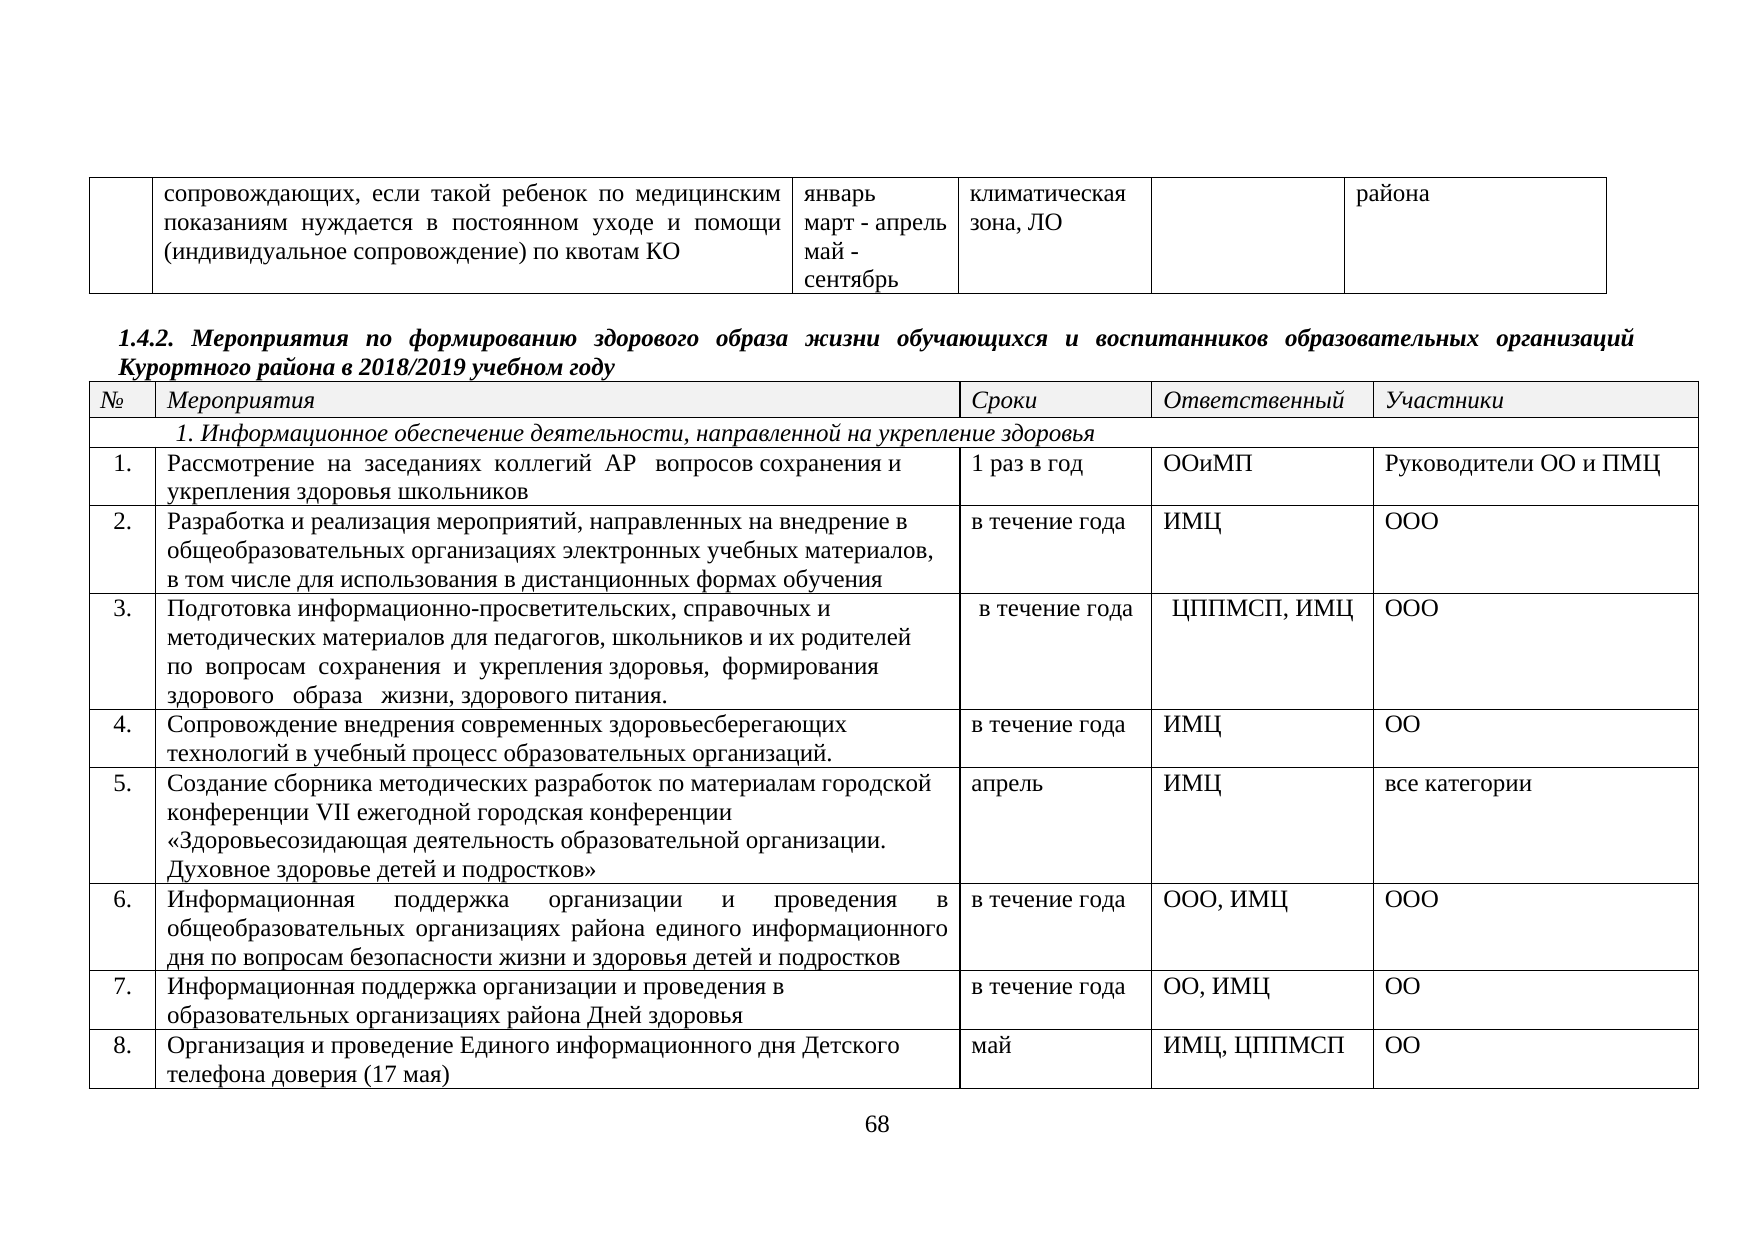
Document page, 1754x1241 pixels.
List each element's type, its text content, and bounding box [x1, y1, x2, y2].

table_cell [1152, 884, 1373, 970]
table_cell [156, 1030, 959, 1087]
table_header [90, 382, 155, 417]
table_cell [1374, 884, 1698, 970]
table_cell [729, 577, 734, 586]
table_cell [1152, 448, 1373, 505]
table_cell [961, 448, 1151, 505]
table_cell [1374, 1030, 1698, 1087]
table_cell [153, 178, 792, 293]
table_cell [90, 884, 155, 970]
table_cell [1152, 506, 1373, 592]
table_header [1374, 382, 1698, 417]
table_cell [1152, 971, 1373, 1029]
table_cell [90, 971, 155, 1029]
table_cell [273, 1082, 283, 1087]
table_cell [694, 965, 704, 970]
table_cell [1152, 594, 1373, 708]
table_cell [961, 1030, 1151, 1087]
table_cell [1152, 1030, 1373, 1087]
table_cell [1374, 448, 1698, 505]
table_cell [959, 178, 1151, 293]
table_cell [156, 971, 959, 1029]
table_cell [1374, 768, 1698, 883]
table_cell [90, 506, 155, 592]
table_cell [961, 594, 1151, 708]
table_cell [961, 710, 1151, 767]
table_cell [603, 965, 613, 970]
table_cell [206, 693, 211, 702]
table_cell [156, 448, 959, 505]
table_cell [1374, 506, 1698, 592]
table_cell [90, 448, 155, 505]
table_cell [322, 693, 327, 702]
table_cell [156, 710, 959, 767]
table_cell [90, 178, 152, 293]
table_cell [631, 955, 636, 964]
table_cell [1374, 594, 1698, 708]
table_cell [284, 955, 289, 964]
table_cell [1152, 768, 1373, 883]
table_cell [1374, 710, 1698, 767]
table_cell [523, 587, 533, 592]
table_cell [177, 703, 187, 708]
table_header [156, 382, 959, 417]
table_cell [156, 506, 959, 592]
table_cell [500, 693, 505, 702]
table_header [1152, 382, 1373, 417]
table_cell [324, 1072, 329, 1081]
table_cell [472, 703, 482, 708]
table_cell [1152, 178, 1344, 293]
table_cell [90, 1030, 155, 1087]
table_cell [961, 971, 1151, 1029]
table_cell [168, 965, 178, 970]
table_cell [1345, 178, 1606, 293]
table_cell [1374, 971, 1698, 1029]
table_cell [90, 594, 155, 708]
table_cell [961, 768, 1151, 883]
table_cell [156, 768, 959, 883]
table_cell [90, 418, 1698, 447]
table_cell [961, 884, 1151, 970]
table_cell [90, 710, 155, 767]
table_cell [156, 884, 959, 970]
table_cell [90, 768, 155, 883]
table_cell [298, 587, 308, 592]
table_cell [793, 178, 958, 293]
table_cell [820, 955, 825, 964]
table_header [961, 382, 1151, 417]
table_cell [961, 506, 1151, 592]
text 1.4.2. Мероприятия по формированию здорового образа жизни обучающихся и воспитанников образовательных организаций Курортного района в 2018/2019 учебном году [118, 323, 1636, 381]
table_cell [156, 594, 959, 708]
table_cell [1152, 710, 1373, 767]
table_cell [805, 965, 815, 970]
